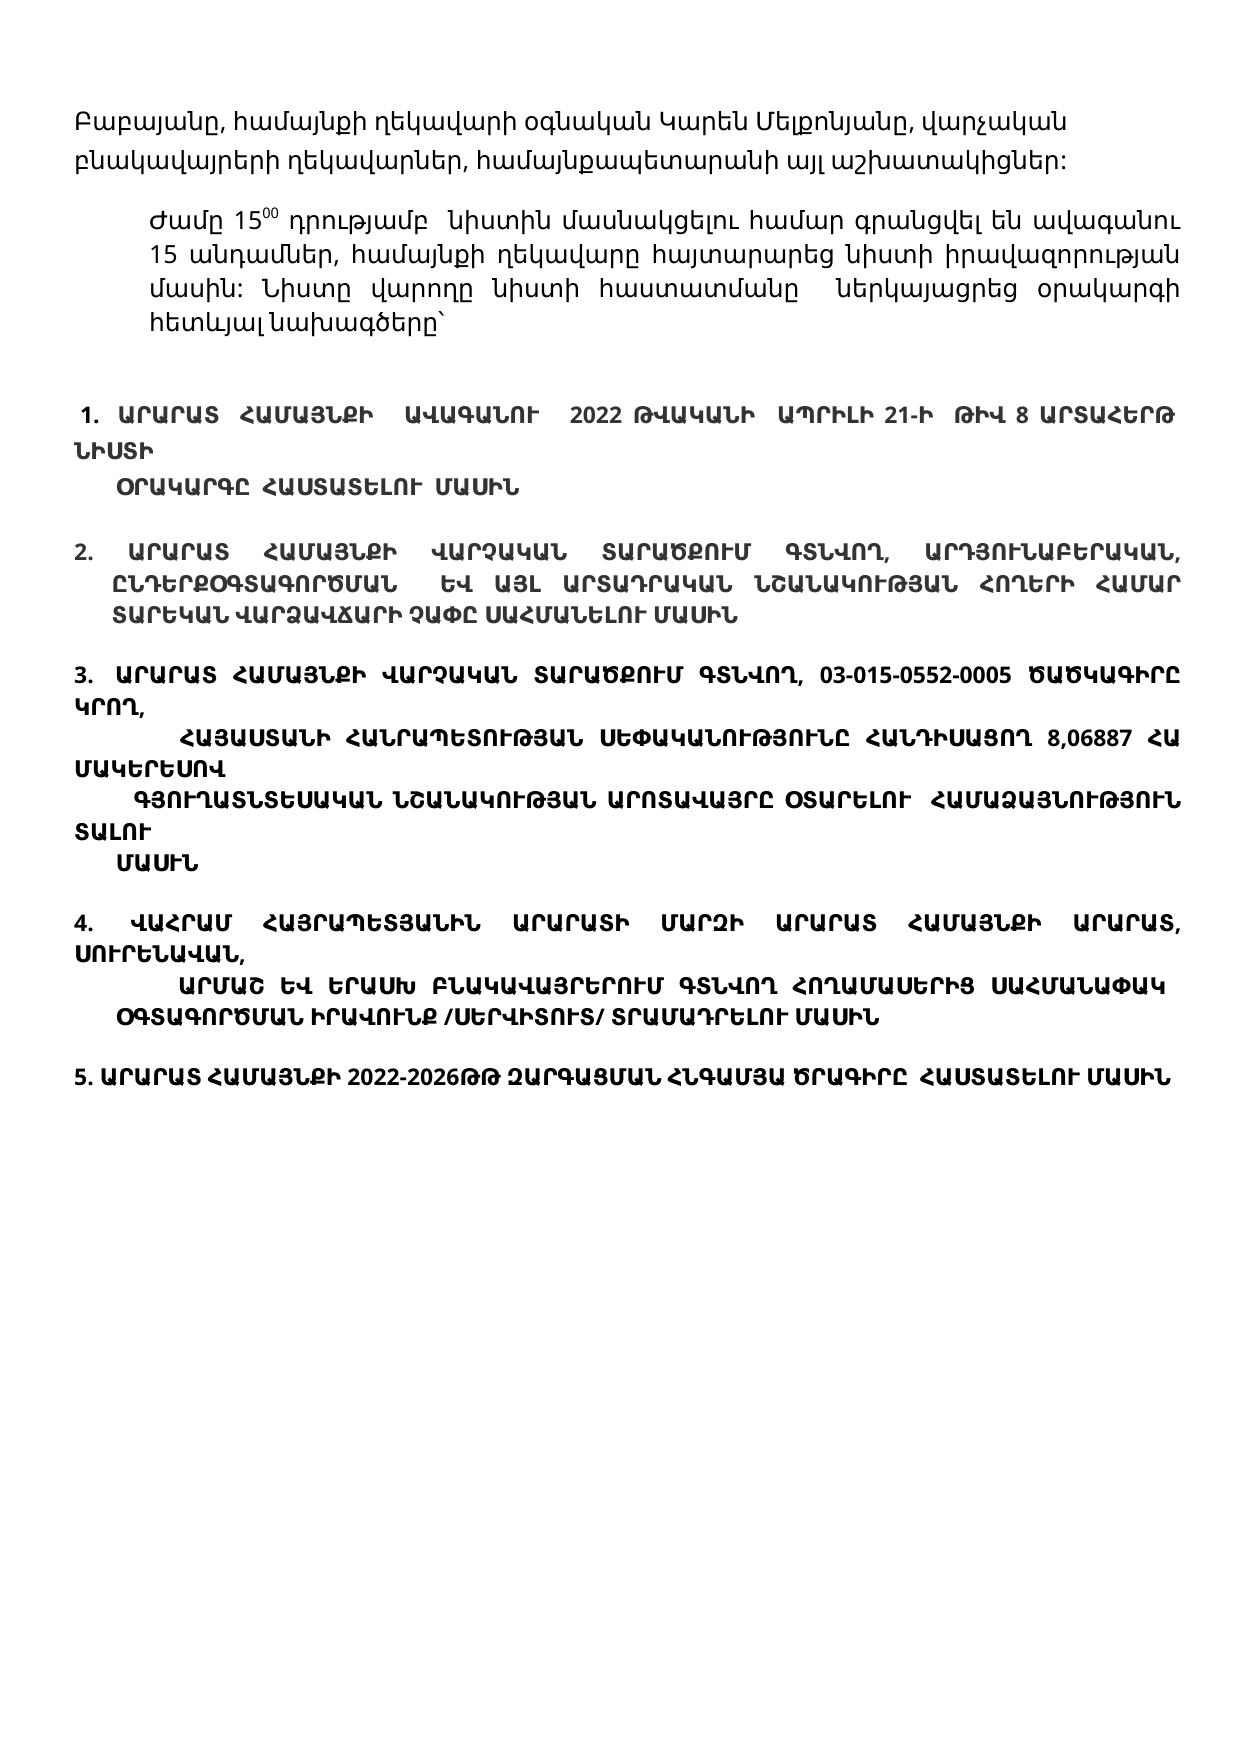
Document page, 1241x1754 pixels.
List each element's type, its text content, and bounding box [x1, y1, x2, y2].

text 3. ԱՐԱՐԱՏ ՀԱՄԱՅՆՔԻ ՎԱՐՉԱԿԱՆ ՏԱՐԱԾՔՈՒՄ ԳՏՆՎՈՂ, 03-015-0552-0005 ԾԱԾԿԱԳԻՐԸ ԿՐՈՂ, ՀԱՅԱՍՏԱՆԻ ՀԱՆՐԱՊԵՏՈՒԹՅԱՆ ՍԵՓԱԿԱՆՈՒԹՅՈՒՆԸ ՀԱՆԴԻՍԱՑՈՂ 8,06887 ՀԱ ՄԱԿԵՐԵՍՈՎ ԳՅՈՒՂԱՏՆՏԵՍԱԿԱՆ ՆՇԱՆԱԿՈՒԹՅԱՆ ԱՐՈՏԱՎԱՅՐԸ ՕՏԱՐԵԼՈՒ ՀԱՄԱՁԱՅՆՈՒԹՅՈՒՆ ՏԱԼՈՒ ՄԱՍՒՆ [74, 659, 1181, 878]
text Ժամը 1500 դրությամբ նիստին մասնակցելու համար գրանցվել են ավագանու 15 անդամներ, համայնքի ղեկավարը հայտարարեց նիստի իրավազորության մասին: Նիստը վարողը նիստի հաստատմանը ներկայացրեց օրակարգի հետևյալ նախագծերը՝ [149, 203, 1181, 339]
text 4. ՎԱՀՐԱՄ ՀԱՅՐԱՊԵՏՅԱՆԻՆ ԱՐԱՐԱՏԻ ՄԱՐԶԻ ԱՐԱՐԱՏ ՀԱՄԱՅՆՔԻ ԱՐԱՐԱՏ, ՍՈՒՐԵՆԱՎԱՆ, ԱՐՄԱՇ ԵՎ ԵՐԱՍԽ ԲՆԱԿԱՎԱՅՐԵՐՈՒՄ ԳՏՆՎՈՂ ՀՈՂԱՄԱՍԵՐԻՑ ՍԱՀՄԱՆԱՓԱԿ ՕԳՏԱԳՈՐԾՄԱՆ ԻՐԱՎՈՒՆՔ /ՍԵՐՎԻՏՈՒՏ/ ՏՐԱՄԱԴՐԵԼՈՒ ՄԱՍԻՆ [74, 907, 1181, 1032]
text 1. ԱՐԱՐԱՏ ՀԱՄԱՅՆՔԻ ԱՎԱԳԱՆՈՒ 2022 ԹՎԱԿԱՆԻ ԱՊՐԻԼԻ 21-Ի ԹԻՎ 8 ԱՐՏԱՀԵՐԹ ՆԻՍՏԻ ՕՐԱԿԱՐԳԸ ՀԱՍՏԱՏԵԼՈՒ ՄԱՍԻՆ [74, 399, 1181, 502]
text 5. ԱՐԱՐԱՏ ՀԱՄԱՅՆՔԻ 2022-2026ԹԹ ԶԱՐԳԱՑՄԱՆ ՀՆԳԱՄՅԱ ԾՐԱԳԻՐԸ ՀԱՍՏԱՏԵԼՈՒ ՄԱՍԻՆ [74, 1061, 1181, 1092]
text 2. ԱՐԱՐԱՏ ՀԱՄԱՅՆՔԻ ՎԱՐՉԱԿԱՆ ՏԱՐԱԾՔՈՒՄ ԳՏՆՎՈՂ, ԱՐԴՅՈՒՆԱԲԵՐԱԿԱՆ, ԸՆԴԵՐՔՕԳՏԱԳՈՐԾՄԱՆ ԵՎ ԱՅԼ ԱՐՏԱԴՐԱԿԱՆ ՆՇԱՆԱԿՈՒԹՅԱՆ ՀՈՂԵՐԻ ՀԱՄԱՐ ՏԱՐԵԿԱՆ ՎԱՐՁԱՎՃԱՐԻ ՉԱՓԸ ՍԱՀՄԱՆԵԼՈՒ ՄԱՍԻՆ [74, 536, 1181, 630]
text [74, 103, 1181, 177]
